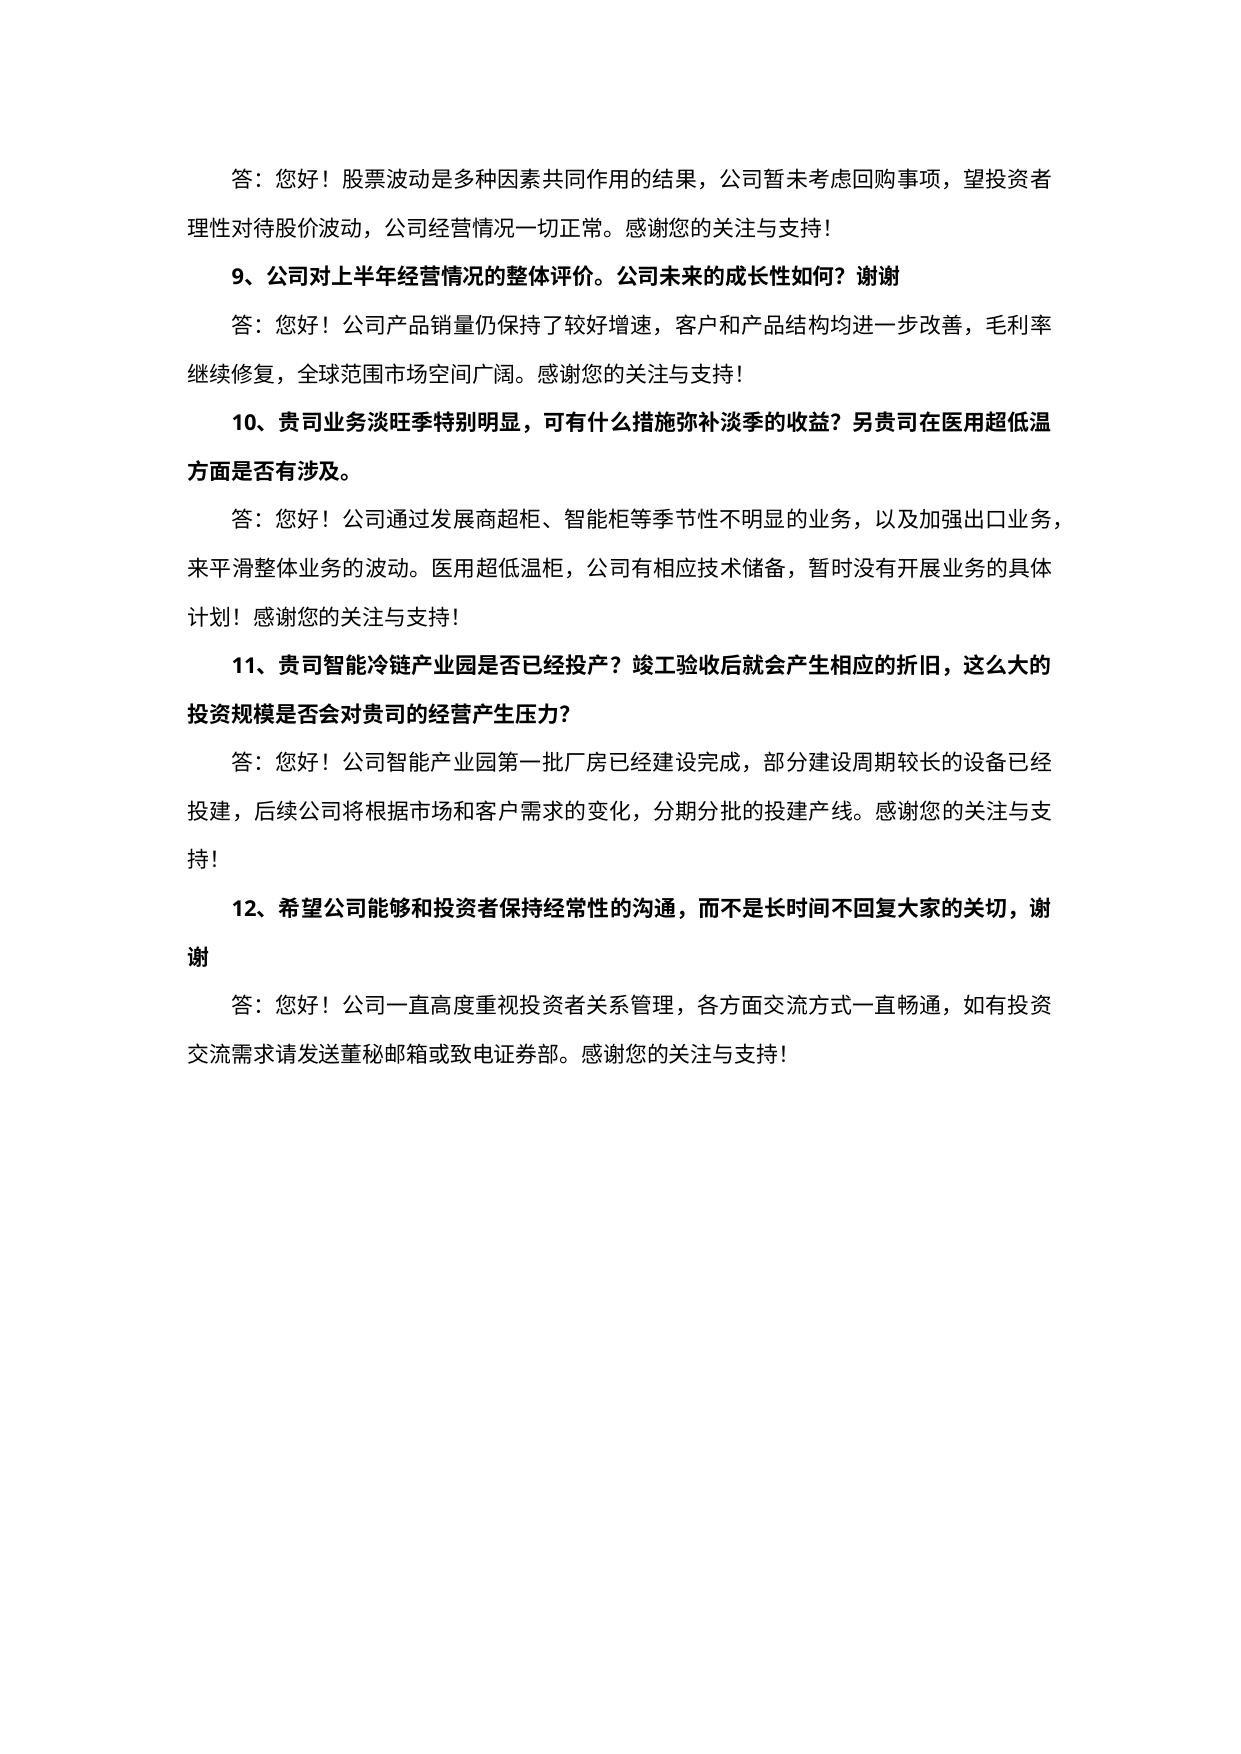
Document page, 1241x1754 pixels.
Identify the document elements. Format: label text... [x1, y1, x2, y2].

text 答：您好！公司产品销量仍保持了较好增速，客户和产品结构均进一步改善，毛利率继续修复，全球范围市场空间广阔。感谢您的关注与支持！ [187, 307, 1053, 389]
text 11、贵司智能冷链产业园是否已经投产？竣工验收后就会产生相应的折旧，这么大的投资规模是否会对贵司的经营产生压力？ [187, 647, 1053, 729]
text 答：您好！公司通过发展商超柜、智能柜等季节性不明显的业务，以及加强出口业务，来平滑整体业务的波动。医用超低温柜，公司有相应技术储备，暂时没有开展业务的具体计划！感谢您的关注与支持！ [187, 502, 1053, 632]
text 10、贵司业务淡旺季特别明显，可有什么措施弥补淡季的收益？另贵司在医用超低温方面是否有涉及。 [187, 404, 1053, 486]
text 答：您好！公司一直高度重视投资者关系管理，各方面交流方式一直畅通，如有投资交流需求请发送董秘邮箱或致电证券部。感谢您的关注与支持！ [187, 987, 1053, 1069]
text 12、希望公司能够和投资者保持经常性的沟通，而不是长时间不回复大家的关切，谢谢 [187, 890, 1053, 972]
text 答：您好！股票波动是多种因素共同作用的结果，公司暂未考虑回购事项，望投资者理性对待股价波动，公司经营情况一切正常。感谢您的关注与支持！ [187, 162, 1053, 243]
text 答：您好！公司智能产业园第一批厂房已经建设完成，部分建设周期较长的设备已经投建，后续公司将根据市场和客户需求的变化，分期分批的投建产线。感谢您的关注与支持！ [187, 744, 1053, 874]
text 9、公司对上半年经营情况的整体评价。公司未来的成长性如何？谢谢 [187, 259, 1053, 292]
